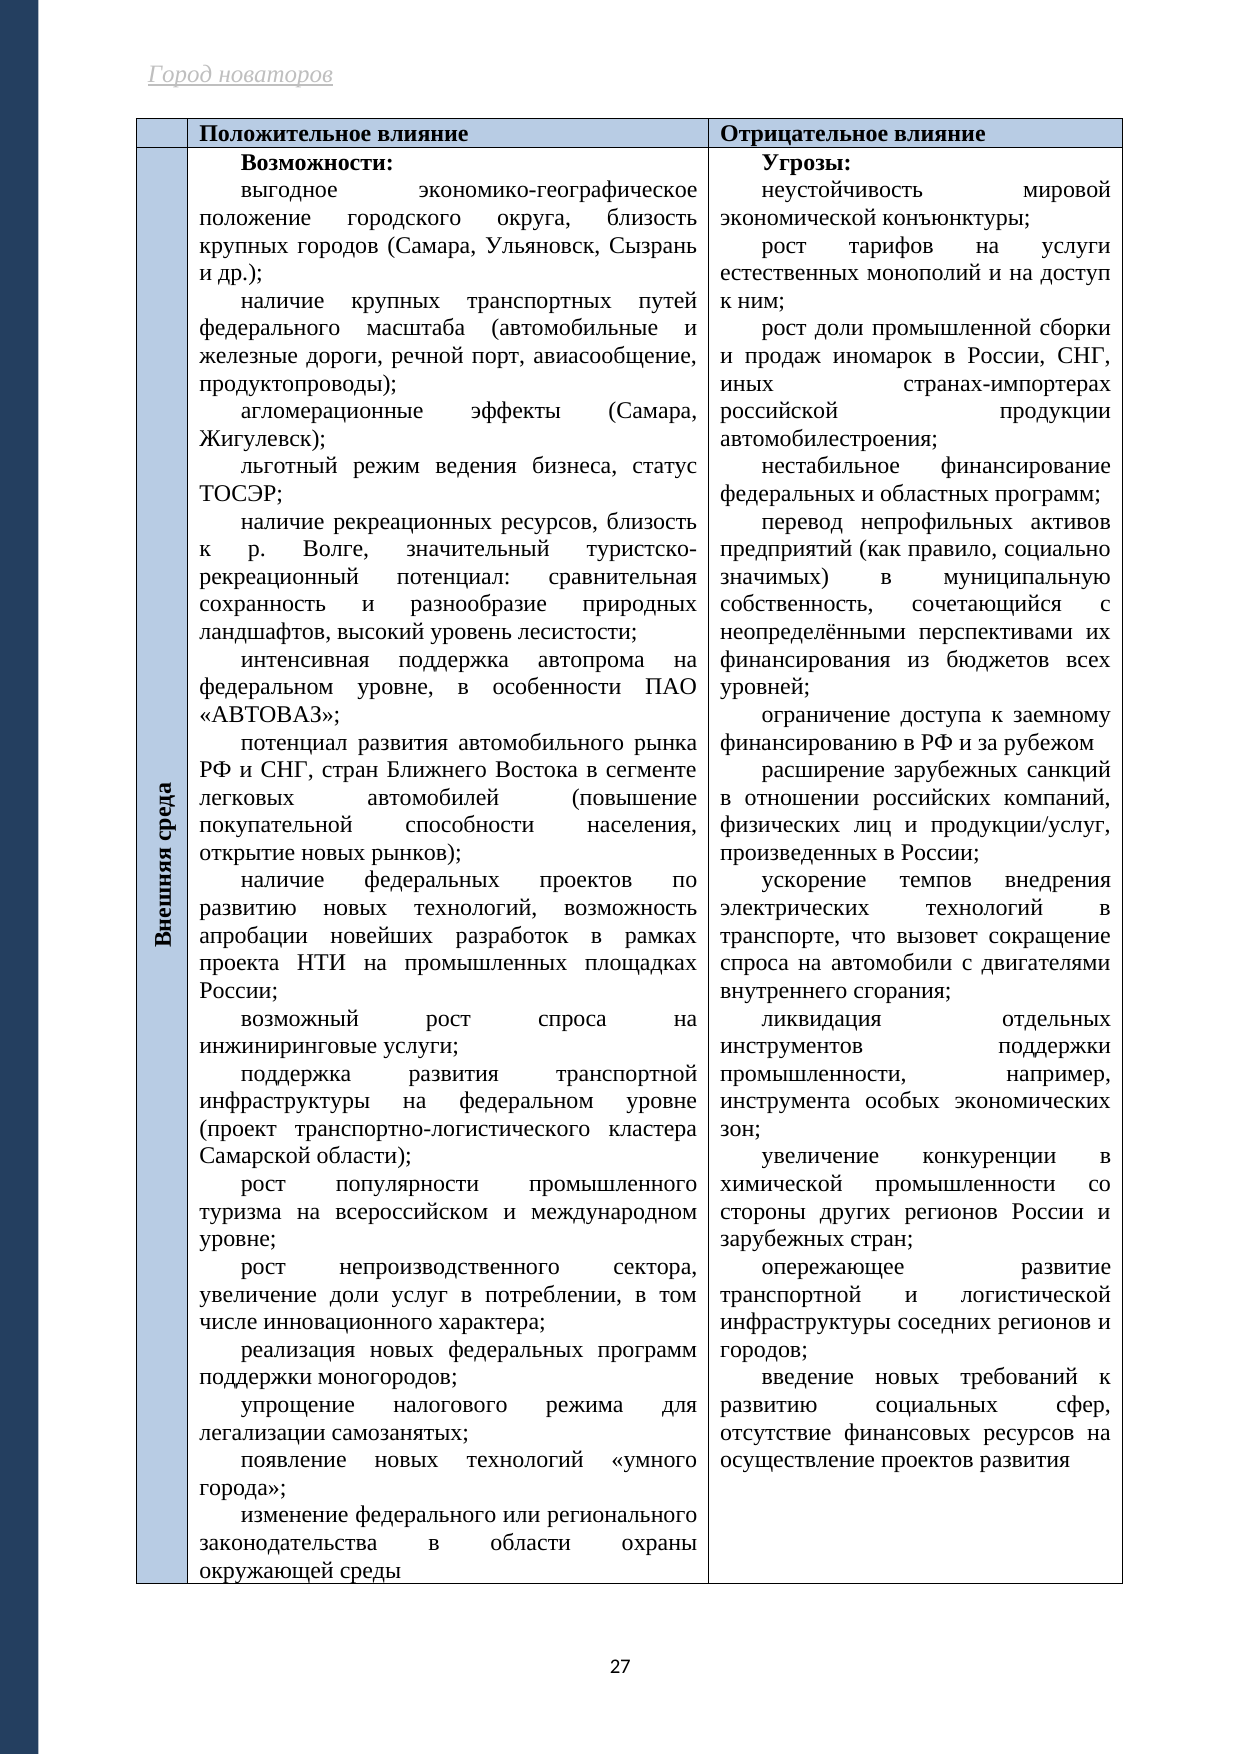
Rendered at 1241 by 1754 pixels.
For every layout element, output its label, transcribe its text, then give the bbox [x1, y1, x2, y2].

table_cell Угрозы: неустойчивость мировой экономической конъюнктуры; рост тарифов на услуги естественных монополий и на доступ к ним; рост доли промышленной сборки и продаж иномарок в России, СНГ, иных странах-импортерах российской продукции автомобилестроения; нестабильное финансирование федеральных и областных программ; перевод непрофильных активов предприятий (как правило, социально значимых) в муниципальную собственность, сочетающийся с неопределёнными перспективами их финансирования из бюджетов всех уровней; ограничение доступа к заемному финансированию в РФ и за рубежом расширение зарубежных санкций в отношении российских компаний, физических лиц и продукции/услуг, произведенных в России; ускорение темпов внедрения электрических технологий в транспорте, что вызовет сокращение спроса на автомобили с двигателями внутреннего сгорания; ликвидация отдельных инструментов поддержки промышленности, например, инструмента особых экономических зон; увеличение конкуренции в химической промышленности со стороны других регионов России и зарубежных стран; опережающее развитие транспортной и логистической инфраструктуры соседних регионов и городов; введение новых требований к развитию социальных сфер, отсутствие финансовых ресурсов на осуществление проектов развития [709, 148, 1122, 1583]
table_header Положительное влияние [188, 119, 708, 147]
table_header Отрицательное влияние [709, 119, 1122, 147]
table_header [137, 119, 187, 147]
table_cell Возможности: выгодное экономико-географическое положение городского округа, близость крупных городов (Самара, Ульяновск, Сызрань и др.); наличие крупных транспортных путей федерального масштаба (автомобильные и железные дороги, речной порт, авиасообщение, продуктопроводы); агломерационные эффекты (Самара, Жигулевск); льготный режим ведения бизнеса, статус ТОСЭР; наличие рекреационных ресурсов, близость к р. Волге, значительный туристско-рекреационный потенциал: сравнительная сохранность и разнообразие природных ландшафтов, высокий уровень лесистости; интенсивная поддержка автопрома на федеральном уровне, в особенности ПАО «АВТОВАЗ»; потенциал развития автомобильного рынка РФ и СНГ, стран Ближнего Востока в сегменте легковых автомобилей (повышение покупательной способности населения, открытие новых рынков); наличие федеральных проектов по развитию новых технологий, возможность апробации новейших разработок в рамках проекта НТИ на промышленных площадках России; возможный рост спроса на инжиниринговые услуги; поддержка развития транспортной инфраструктуры на федеральном уровне (проект транспортно-логистического кластера Самарской области); рост популярности промышленного туризма на всероссийском и международном уровне; рост непроизводственного сектора, увеличение доли услуг в потреблении, в том числе инновационного характера; реализация новых федеральных программ поддержки моногородов; упрощение налогового режима для легализации самозанятых; появление новых технологий «умного города»; изменение федерального или регионального законодательства в области охраны окружающей среды [188, 148, 708, 1583]
table_cell Внешняя среда [137, 148, 187, 1583]
